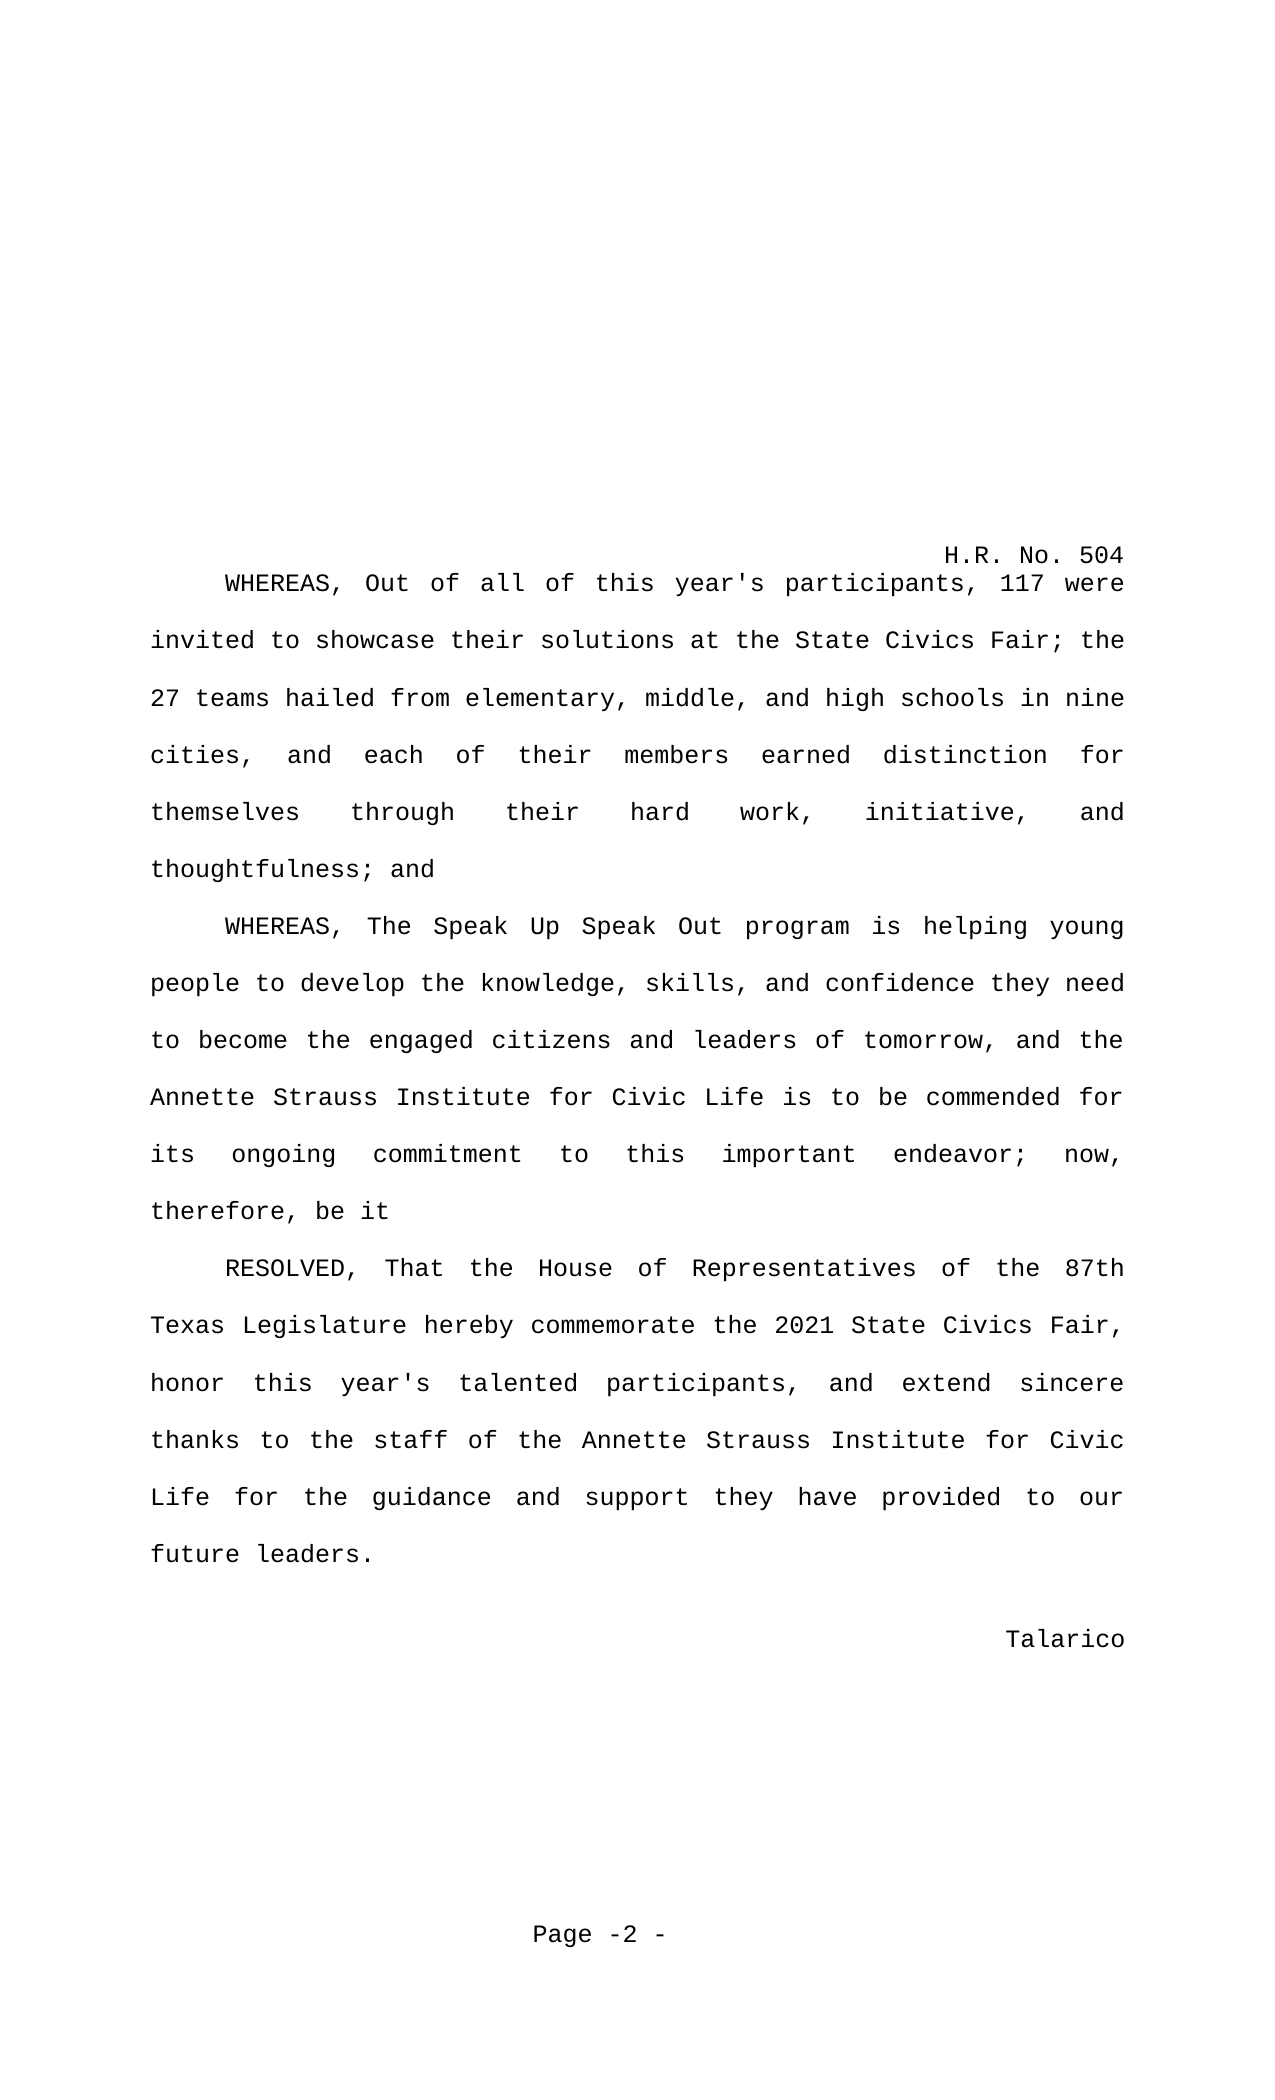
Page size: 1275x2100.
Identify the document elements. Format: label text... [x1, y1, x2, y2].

text RESOLVED, That the House of Representatives of the 87th Texas Legislature hereby commemorate the 2021 State Civics Fair, honor this year's talented participants, and extend sincere thanks to the staff of the Annette Strauss Institute for Civic Life for the guidance and support they have provided to our future leaders. [150, 1256, 1125, 1570]
text WHEREAS, The Speak Up Speak Out program is helping young people to develop the knowledge, skills, and confidence they need to become the engaged citizens and leaders of tomorrow, and the Annette Strauss Institute for Civic Life is to be commended for its ongoing commitment to this important endeavor; now, therefore, be it [150, 913, 1125, 1227]
text Talarico [150, 1627, 1125, 1655]
text WHEREAS, Out of all of this year's participants, 117 were invited to showcase their solutions at the State Civics Fair; the 27 teams hailed from elementary, middle, and high schools in nine cities, and each of their members earned distinction for themselves through their hard work, initiative, and thoughtfulness; and [150, 571, 1125, 885]
